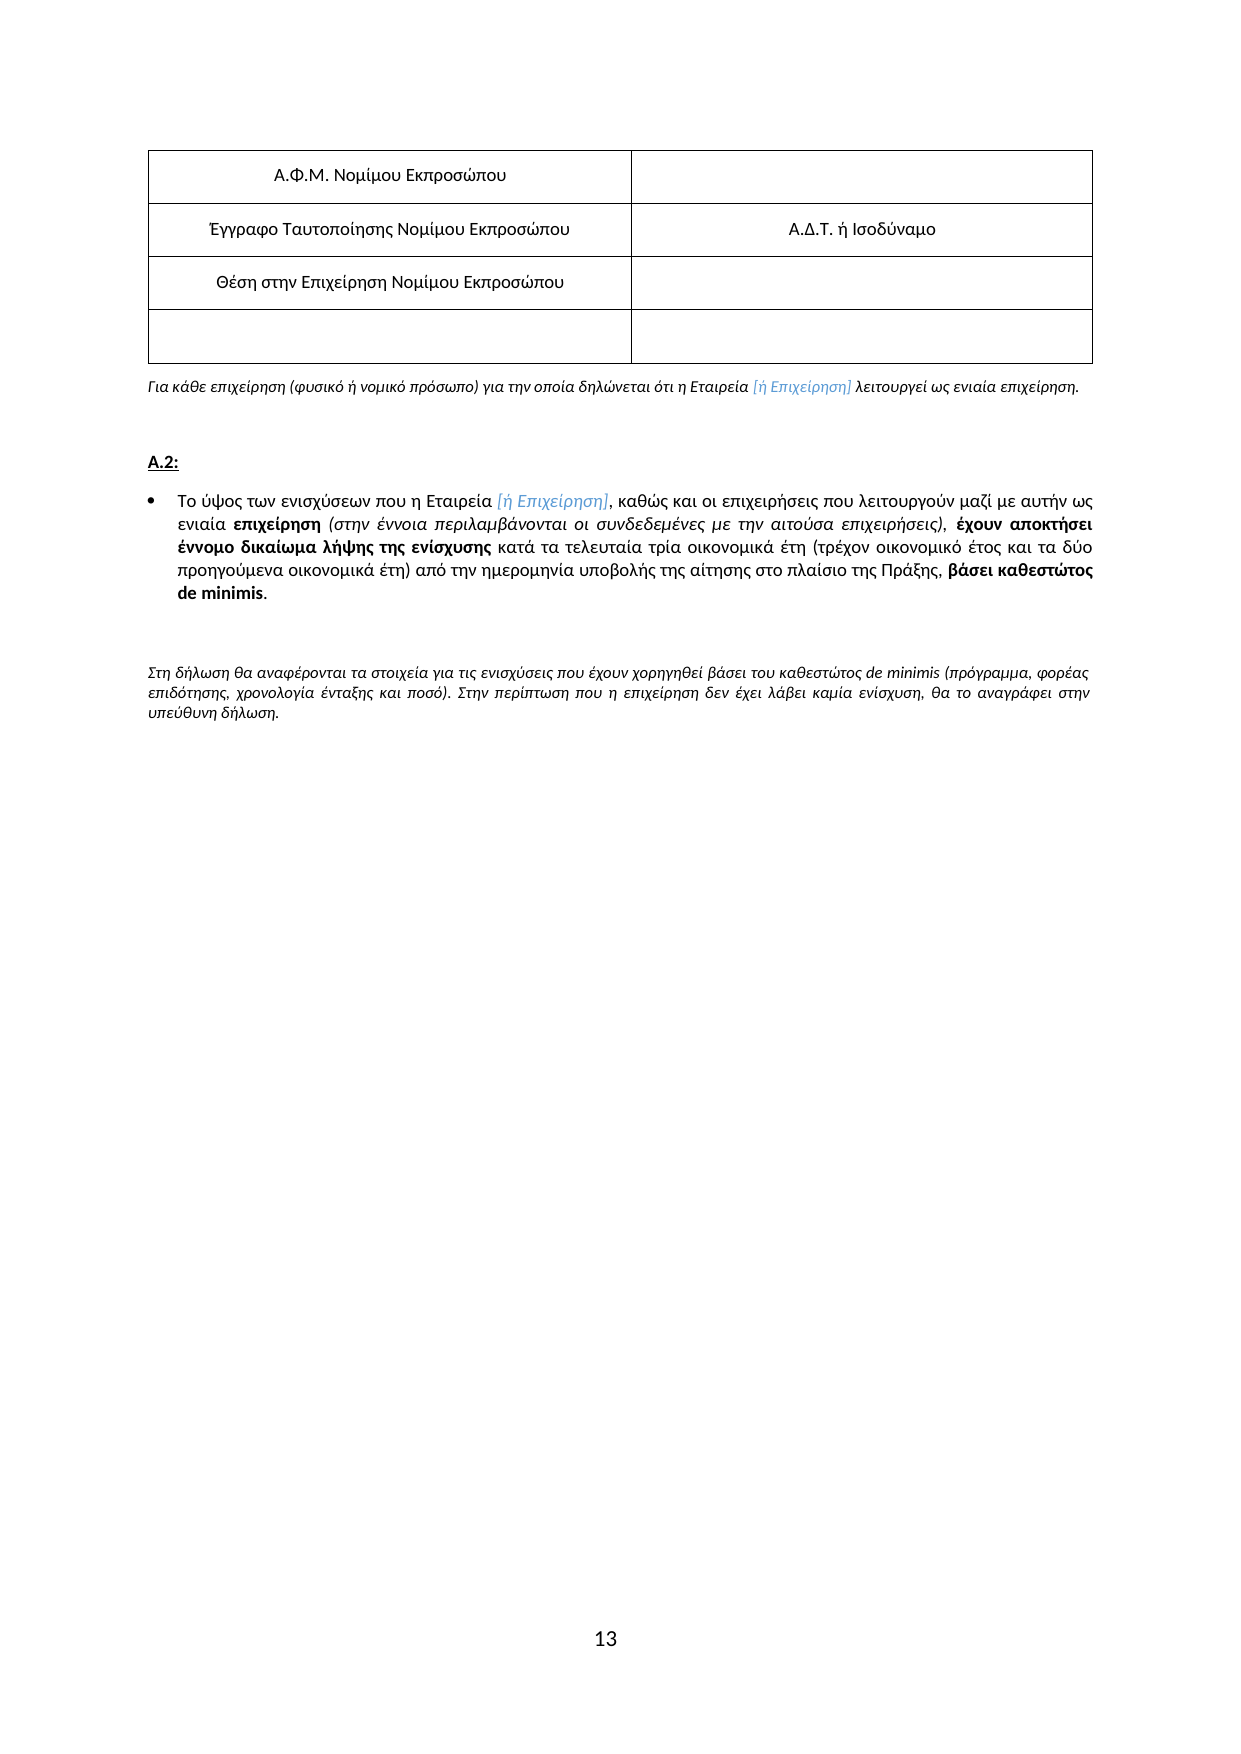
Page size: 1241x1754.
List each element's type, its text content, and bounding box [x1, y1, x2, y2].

table_cell Α.Φ.Μ. Νομίμου Εκπροσώπου [149, 151, 631, 203]
table_cell Α.Δ.Τ. ή Ισοδύναμο [632, 204, 1092, 256]
table_cell Θέση στην Επιχείρηση Νομίμου Εκπροσώπου [149, 257, 631, 309]
table_cell [632, 151, 1092, 203]
list Το ύψος των ενισχύσεων που η Εταιρεία [ή Επιχείρηση], καθώς και οι επιχειρήσεις που λειτουργούν μαζί με αυτήν ως ενιαία επιχείρηση (στην έννοια περιλαμβάνονται οι συνδεδεμένες με την αιτούσα επιχειρήσεις), έχουν αποκτήσει έννομο δικαίωμα λήψης της ενίσχυσης κατά τα τελευταία τρία οικονομικά έτη (τρέχον οικονομικό έτος και τα δύο προηγούμενα οικονομικά έτη) από την ημερομηνία υποβολής της αίτησης στο πλαίσιο της Πράξης, βάσει καθεστώτος de minimis. [148, 489, 1093, 604]
table_cell [149, 310, 631, 362]
text Για κάθε επιχείρηση (φυσικό ή νομικό πρόσωπο) για την οποία δηλώνεται ότι η Εταιρεία [ή Επιχείρηση] λειτουργεί ως ενιαία επιχείρηση. [148, 376, 1093, 396]
text Στη δήλωση θα αναφέρονται τα στοιχεία για τις ενισχύσεις που έχουν χορηγηθεί βάσει του καθεστώτος de minimis (πρόγραμμα, φορέας επιδότησης, χρονολογία ένταξης και ποσό). Στην περίπτωση που η επιχείρηση δεν έχει λάβει καμία ενίσχυση, θα το αναγράφει στην υπεύθυνη δήλωση. [148, 662, 1093, 723]
table_cell [632, 257, 1092, 309]
table_cell Έγγραφο Ταυτοποίησης Νομίμου Εκπροσώπου [149, 204, 631, 256]
table_cell [632, 310, 1092, 362]
text Α.2: [148, 450, 1093, 473]
